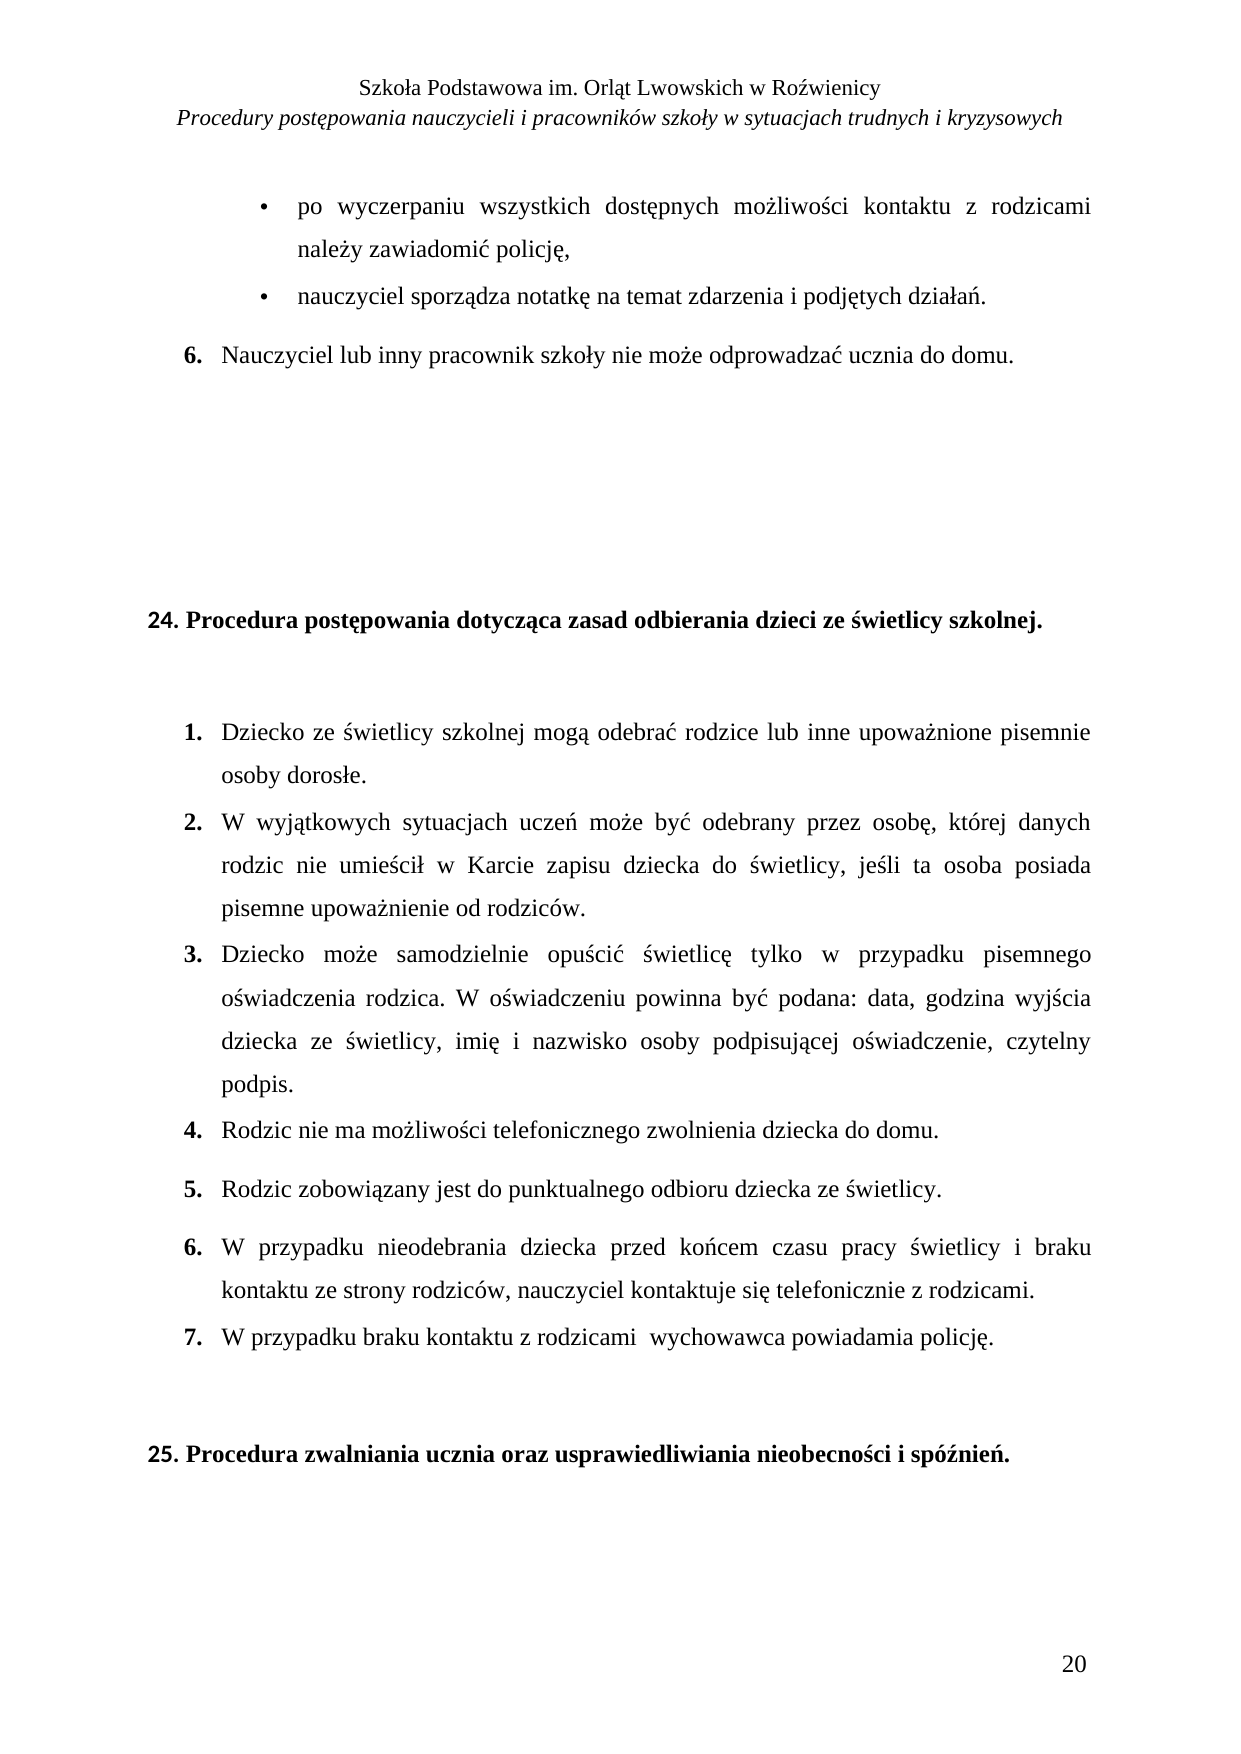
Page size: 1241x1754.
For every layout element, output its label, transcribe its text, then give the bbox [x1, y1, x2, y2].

list Dziecko ze świetlicy szkolnej mogą odebrać rodzice lub inne upoważnione pisemnie osoby dorosłe. [183, 717, 1092, 789]
list Rodzic nie ma możliwości telefonicznego zwolnienia dziecka do domu. [183, 1115, 1092, 1144]
list Procedura postępowania dotycząca zasad odbierania dzieci ze świetlicy szkolnej. [147, 604, 1093, 634]
list Dziecko może samodzielnie opuścić świetlicę tylko w przypadku pisemnego oświadczenia rodzica. W oświadczeniu powinna być podana: data, godzina wyjścia dziecka ze świetlicy, imię i nazwisko osoby podpisującej oświadczenie, czytelny podpis. [183, 939, 1092, 1098]
list W przypadku nieodebrania dziecka przed końcem czasu pracy świetlicy i braku kontaktu ze strony rodziców, nauczyciel kontaktuje się telefonicznie z rodzicami. [183, 1232, 1092, 1304]
list po wyczerpaniu wszystkich dostępnych możliwości kontaktu z rodzicami należy zawiadomić policję, [260, 191, 1092, 263]
list Procedura zwalniania ucznia oraz usprawiedliwiania nieobecności i spóźnień. [147, 1438, 1093, 1468]
list Rodzic zobowiązany jest do punktualnego odbioru dziecka ze świetlicy. [183, 1174, 1092, 1202]
list W wyjątkowych sytuacjach uczeń może być odebrany przez osobę, której danych rodzic nie umieścił w Karcie zapisu dziecka do świetlicy, jeśli ta osoba posiada pisemne upoważnienie od rodziców. [183, 807, 1092, 922]
list Nauczyciel lub inny pracownik szkoły nie może odprowadzać ucznia do domu. [183, 340, 1092, 369]
list nauczyciel sporządza notatkę na temat zdarzenia i podjętych działań. [260, 281, 1092, 310]
list W przypadku braku kontaktu z rodzicami wychowawca powiadamia policję. [183, 1322, 1092, 1351]
